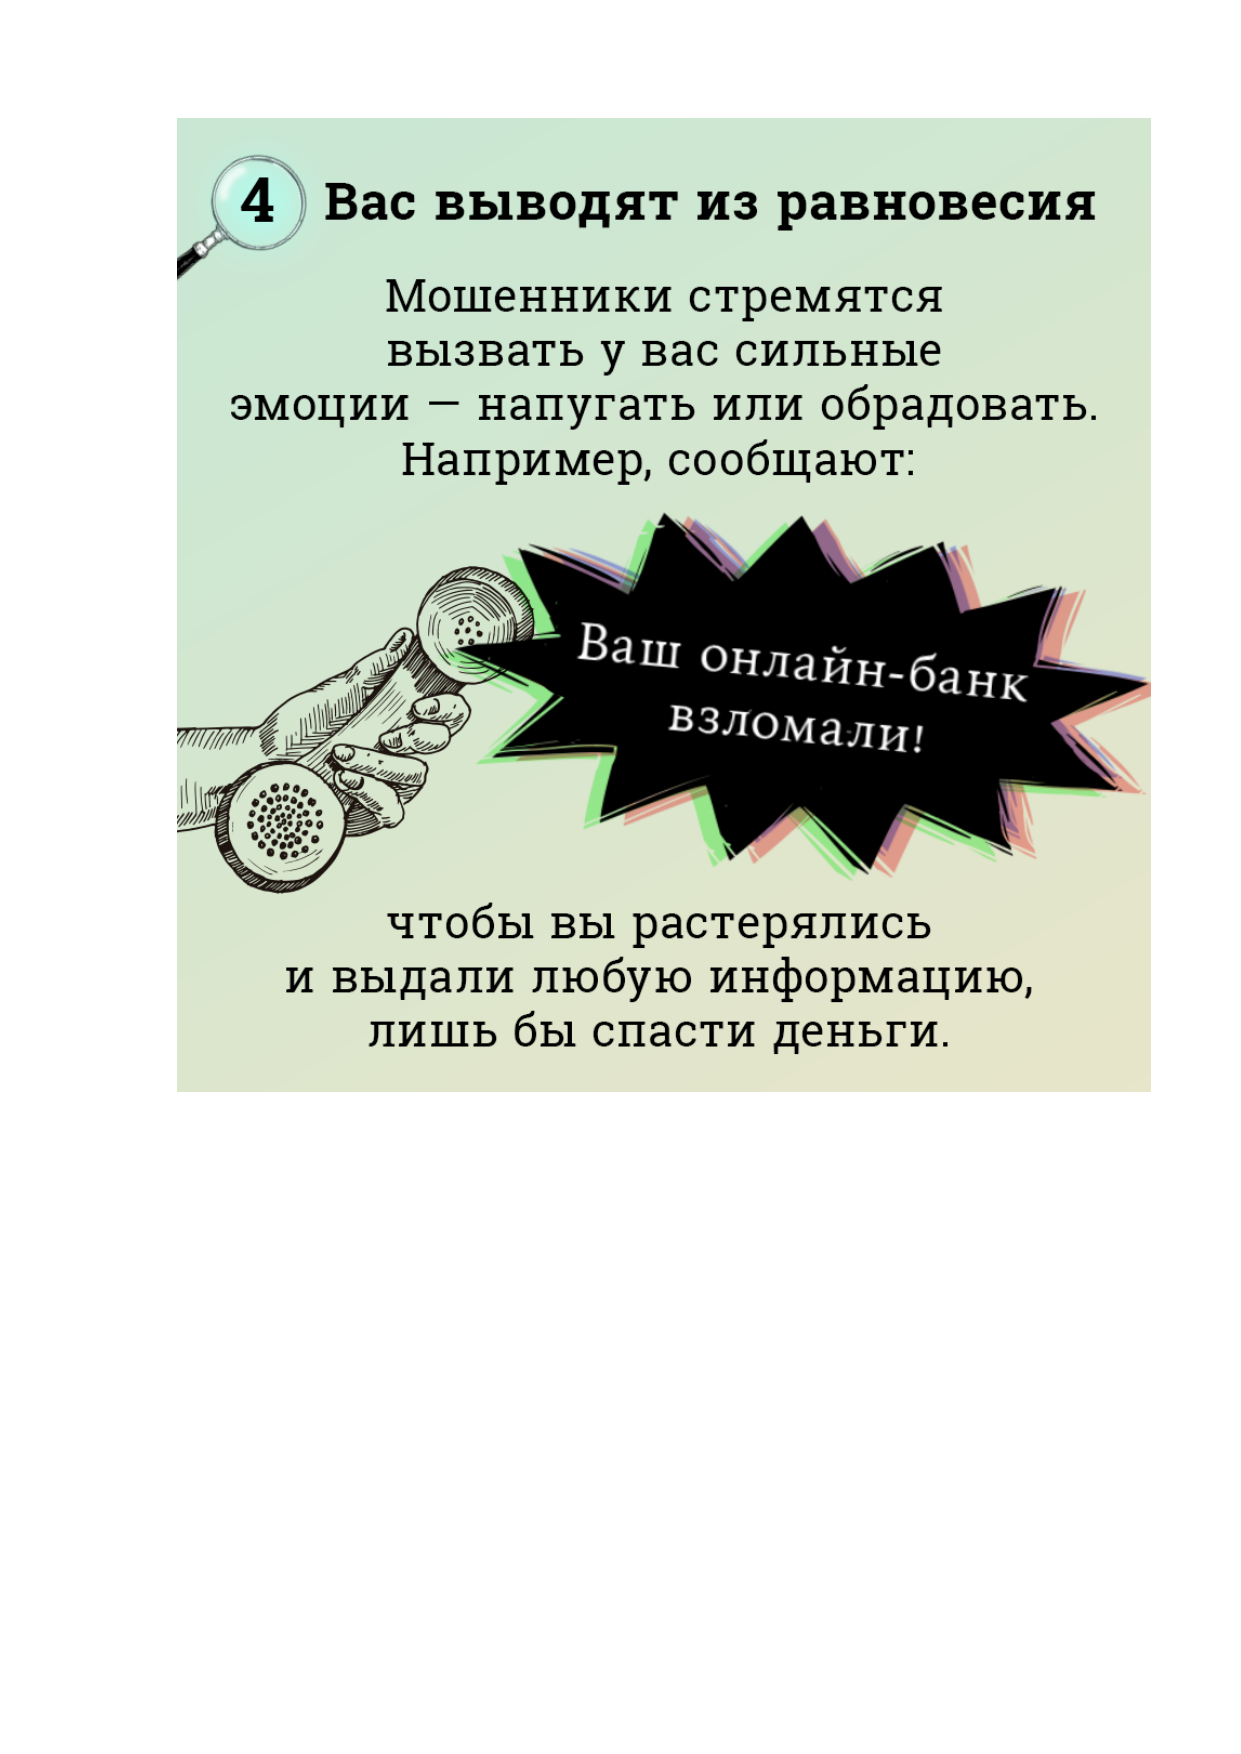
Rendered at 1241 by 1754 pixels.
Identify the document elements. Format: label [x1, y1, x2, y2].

picture [177, 118, 1151, 1092]
